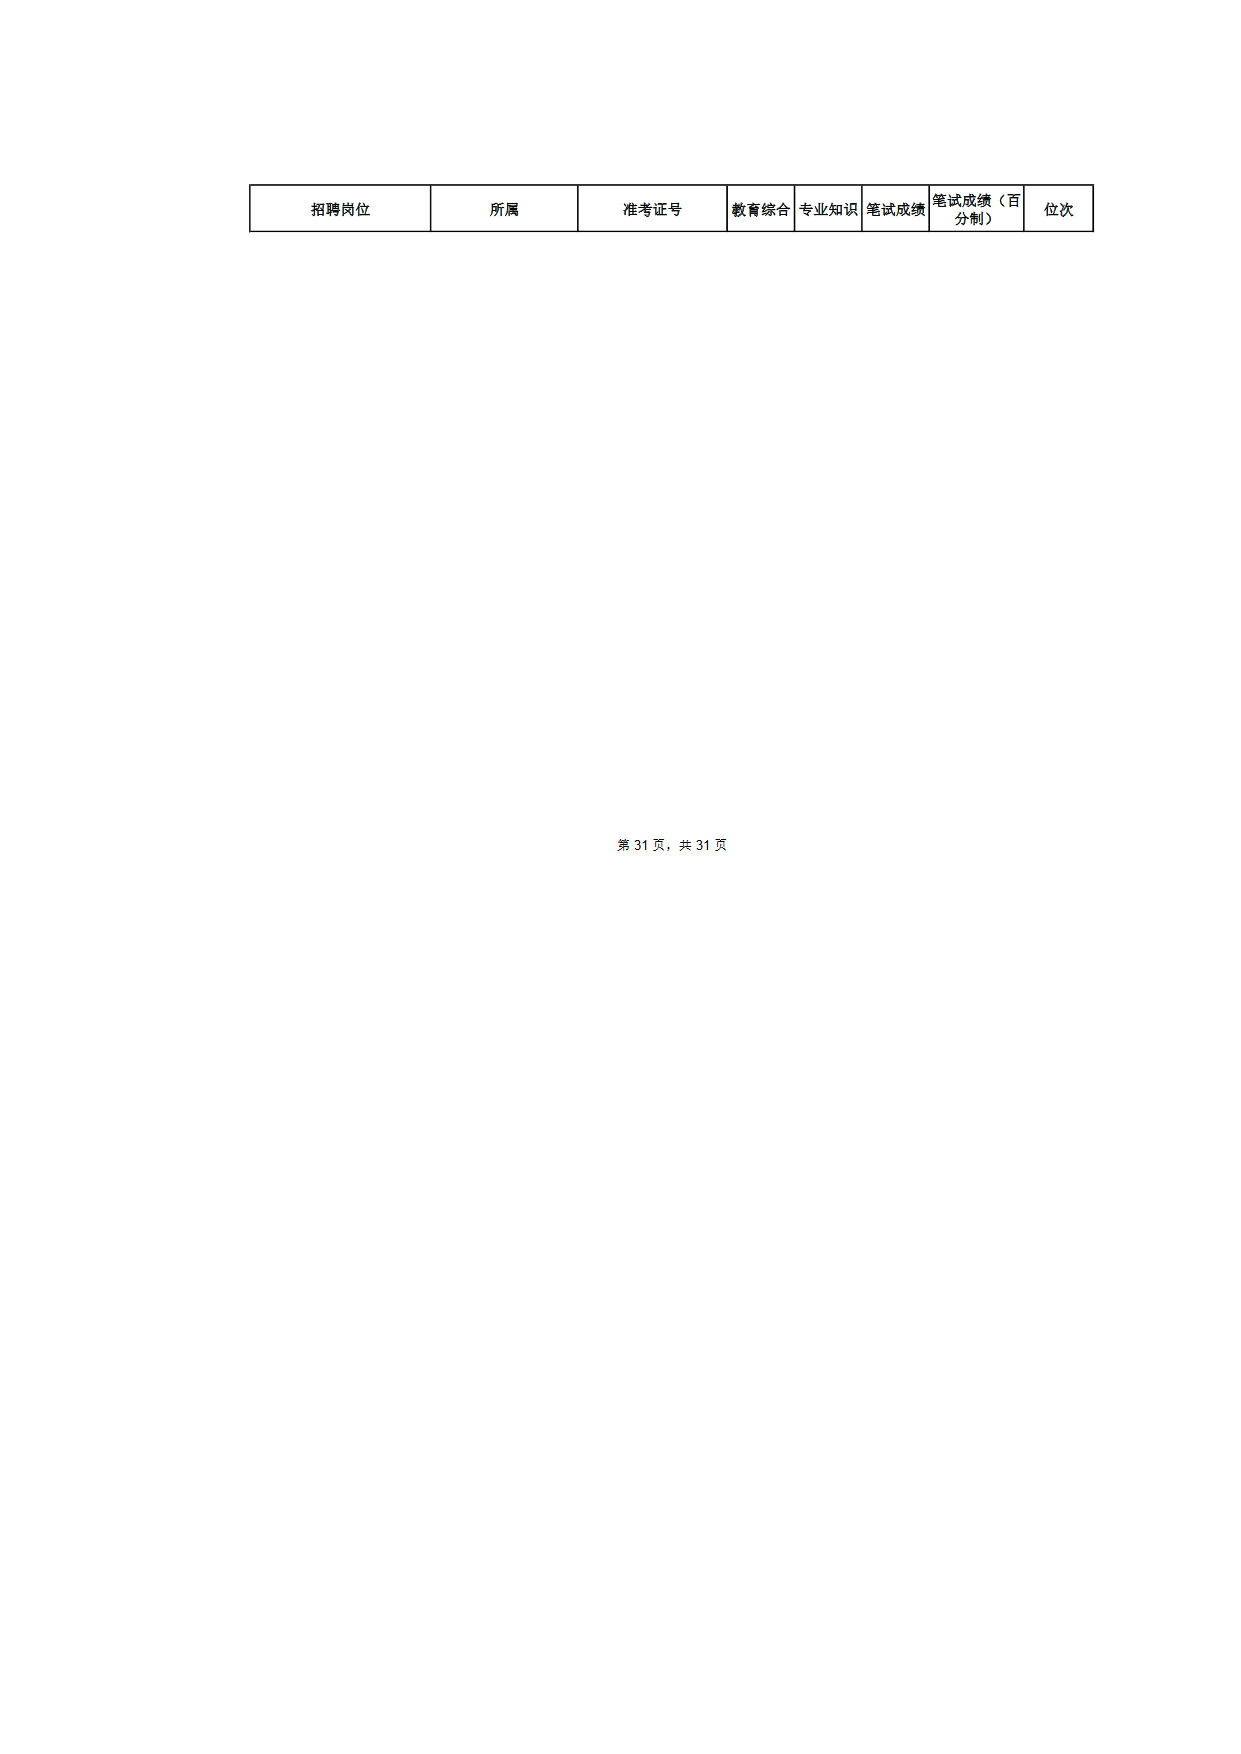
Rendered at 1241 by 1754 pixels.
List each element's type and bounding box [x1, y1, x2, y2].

picture [231, 162, 1109, 864]
